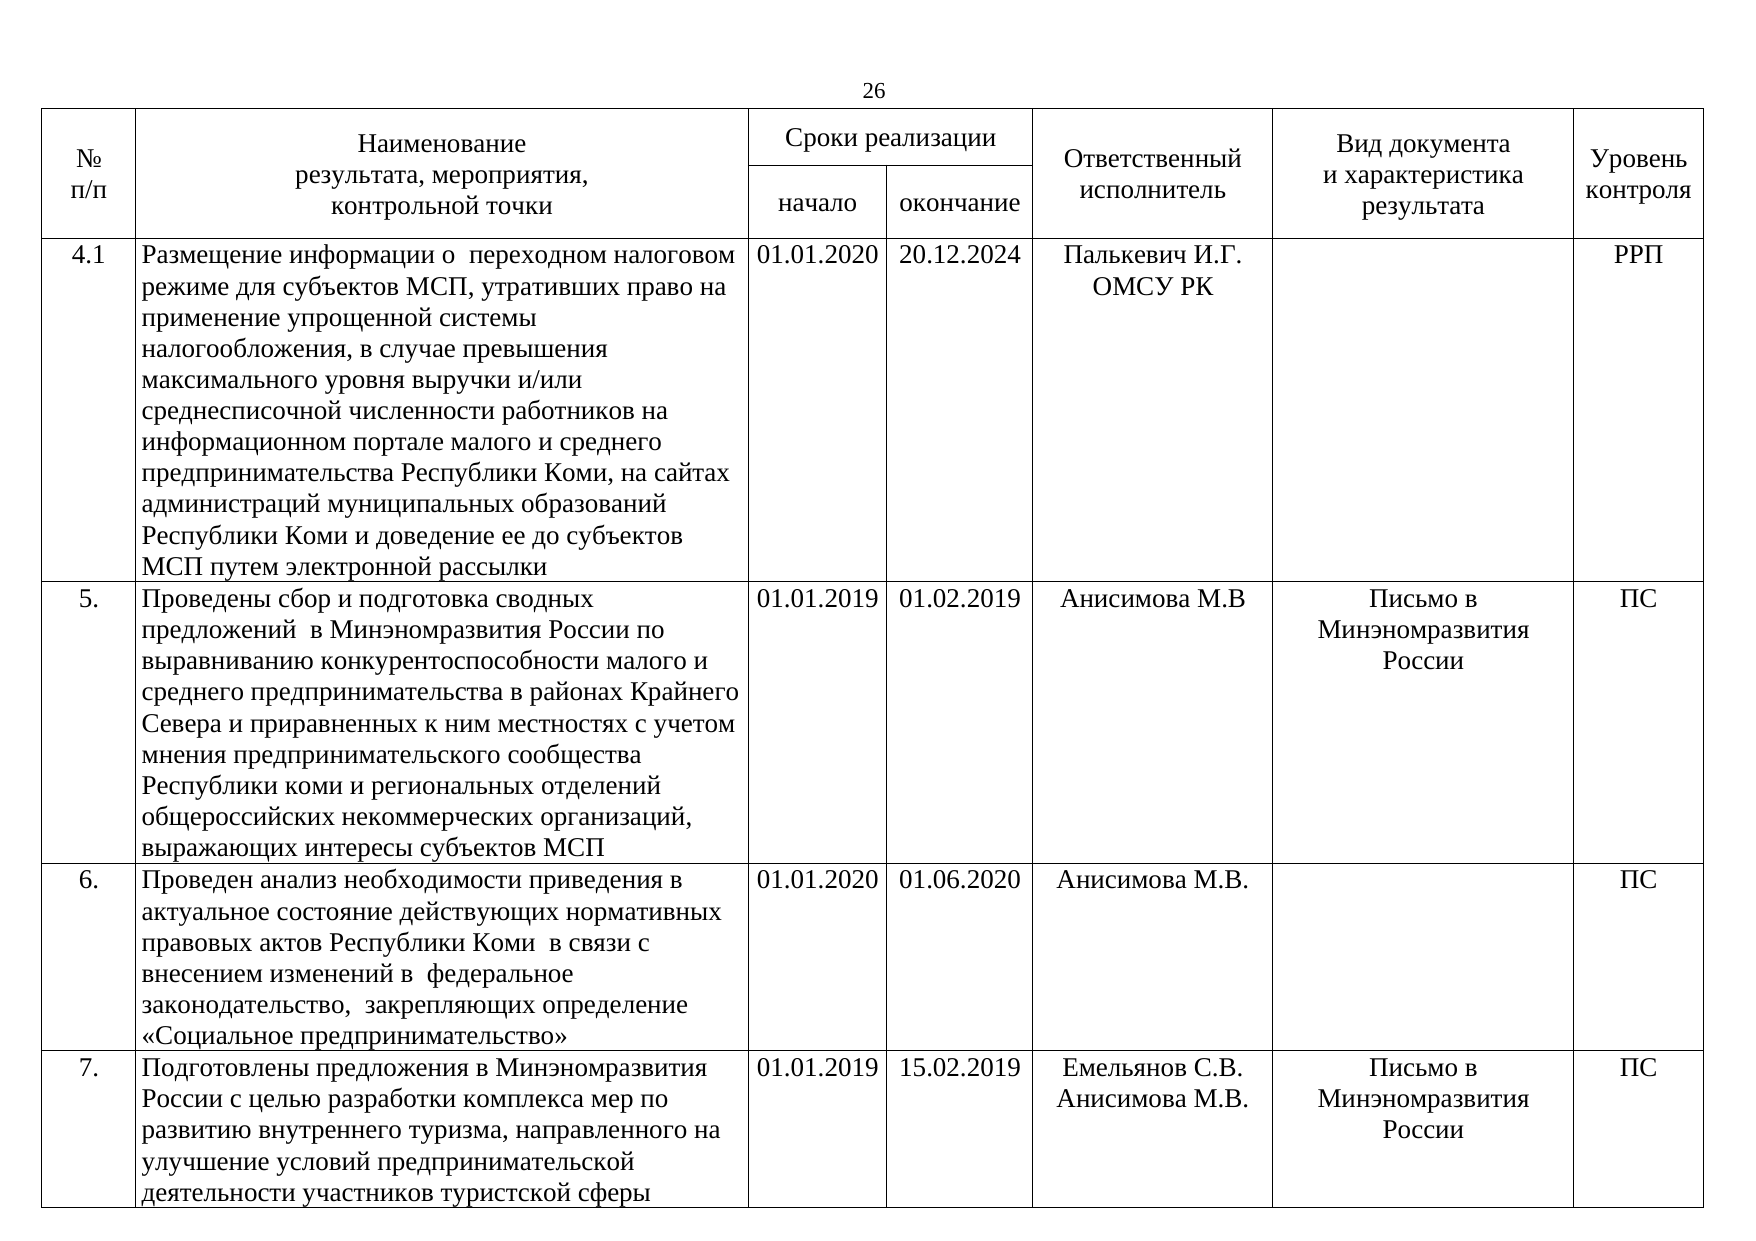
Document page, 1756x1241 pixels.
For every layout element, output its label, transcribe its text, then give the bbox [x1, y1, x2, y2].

table_cell [1273, 864, 1573, 1050]
table_cell ПС [1574, 1051, 1703, 1207]
table_cell Палькевич И.Г. ОМСУ РК [1033, 239, 1272, 581]
table_cell 20.12.2024 [887, 239, 1032, 581]
table_cell 4.1 [42, 239, 135, 581]
table_header № п/п [42, 109, 135, 237]
table_cell Подготовлены предложения в Минэномразвития России с целью разработки комплекса мер по развитию внутреннего туризма, направленного на улучшение условий предпринимательской деятельности участников туристской сферы [136, 1051, 748, 1207]
table_cell 01.01.2020 [749, 864, 886, 1050]
table_cell 01.06.2020 [887, 864, 1032, 1050]
table_cell ПС [1574, 864, 1703, 1050]
table_cell ПС [1574, 582, 1703, 862]
table_cell Проведен анализ необходимости приведения в актуальное состояние действующих нормативных правовых актов Республики Коми в связи с внесением изменений в федеральное законодательство, закрепляющих определение «Социальное предпринимательство» [136, 864, 748, 1050]
table_cell 5. [42, 582, 135, 862]
table_cell РРП [1574, 239, 1703, 581]
table_cell окончание [887, 166, 1032, 237]
table_cell 15.02.2019 [887, 1051, 1032, 1207]
table_cell 6. [42, 864, 135, 1050]
table_cell начало [749, 166, 886, 237]
table_header Сроки реализации [749, 109, 1032, 164]
table_header Наименование результата, мероприятия, контрольной точки [136, 109, 748, 237]
table_cell Письмо в Минэномразвития России [1273, 1051, 1573, 1207]
table_cell 01.01.2019 [749, 1051, 886, 1207]
table_cell 01.01.2019 [749, 582, 886, 862]
table_header Ответственный исполнитель [1033, 109, 1272, 237]
table_cell Письмо в Минэномразвития России [1273, 582, 1573, 862]
table_cell 7. [42, 1051, 135, 1207]
table_header Уровень контроля [1574, 109, 1703, 237]
table_cell Проведены сбор и подготовка сводных предложений в Минэномразвития России по выравниванию конкурентоспособности малого и среднего предпринимательства в районах Крайнего Севера и приравненных к ним местностях с учетом мнения предпринимательского сообщества Республики коми и региональных отделений общероссийских некоммерческих организаций, выражающих интересы субъектов МСП [136, 582, 748, 862]
table_cell [1273, 239, 1573, 581]
table_cell Анисимова М.В. [1033, 864, 1272, 1050]
table_cell 01.01.2020 [749, 239, 886, 581]
table_cell Размещение информации о переходном налоговом режиме для субъектов МСП, утративших право на применение упрощенной системы налогообложения, в случае превышения максимального уровня выручки и/или среднесписочной численности работников на информационном портале малого и среднего предпринимательства Республики Коми, на сайтах администраций муниципальных образований Республики Коми и доведение ее до субъектов МСП путем электронной рассылки [136, 239, 748, 581]
table_header Вид документа и характеристика результата [1273, 109, 1573, 237]
table_cell Анисимова М.В [1033, 582, 1272, 862]
table_cell Емельянов С.В. Анисимова М.В. [1033, 1051, 1272, 1207]
table_cell 01.02.2019 [887, 582, 1032, 862]
